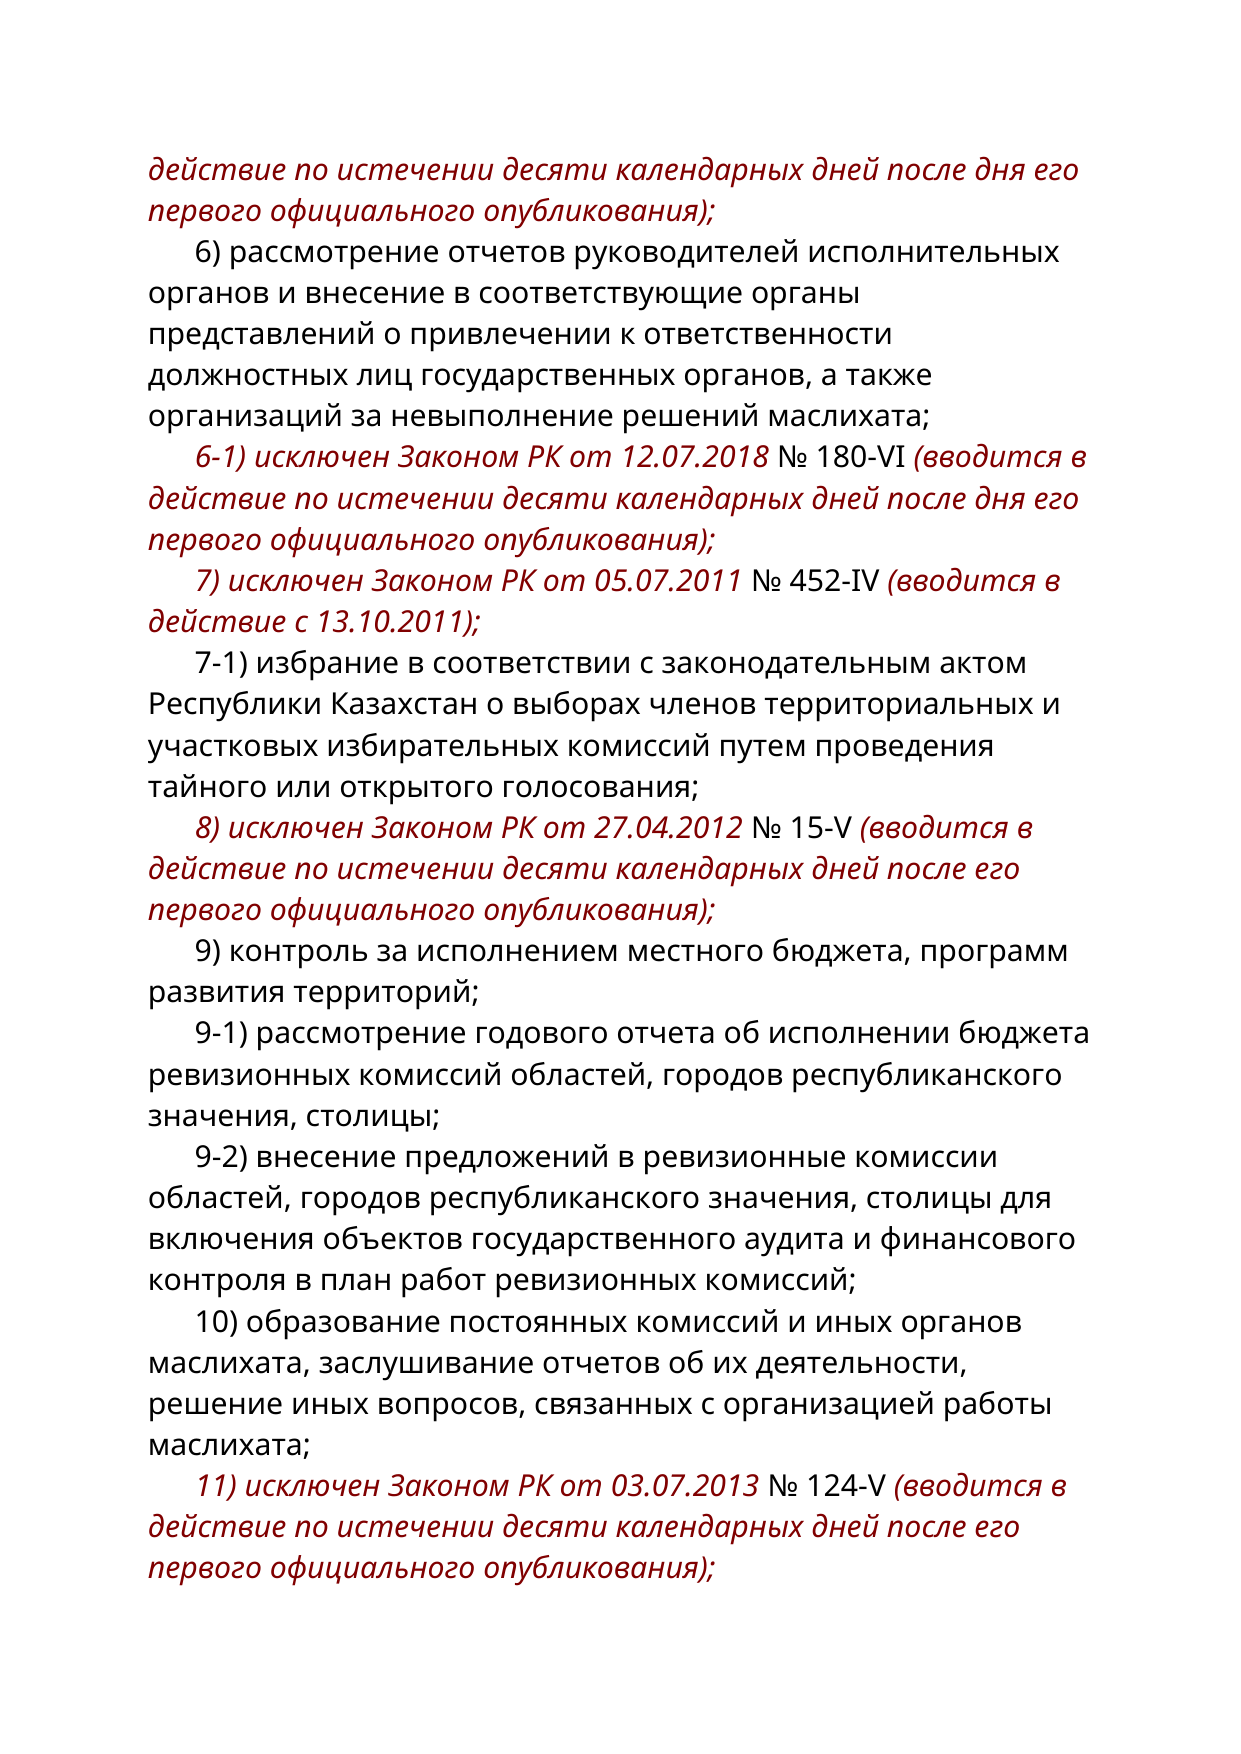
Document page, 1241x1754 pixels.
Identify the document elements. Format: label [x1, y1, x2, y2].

text [148, 148, 1093, 1588]
